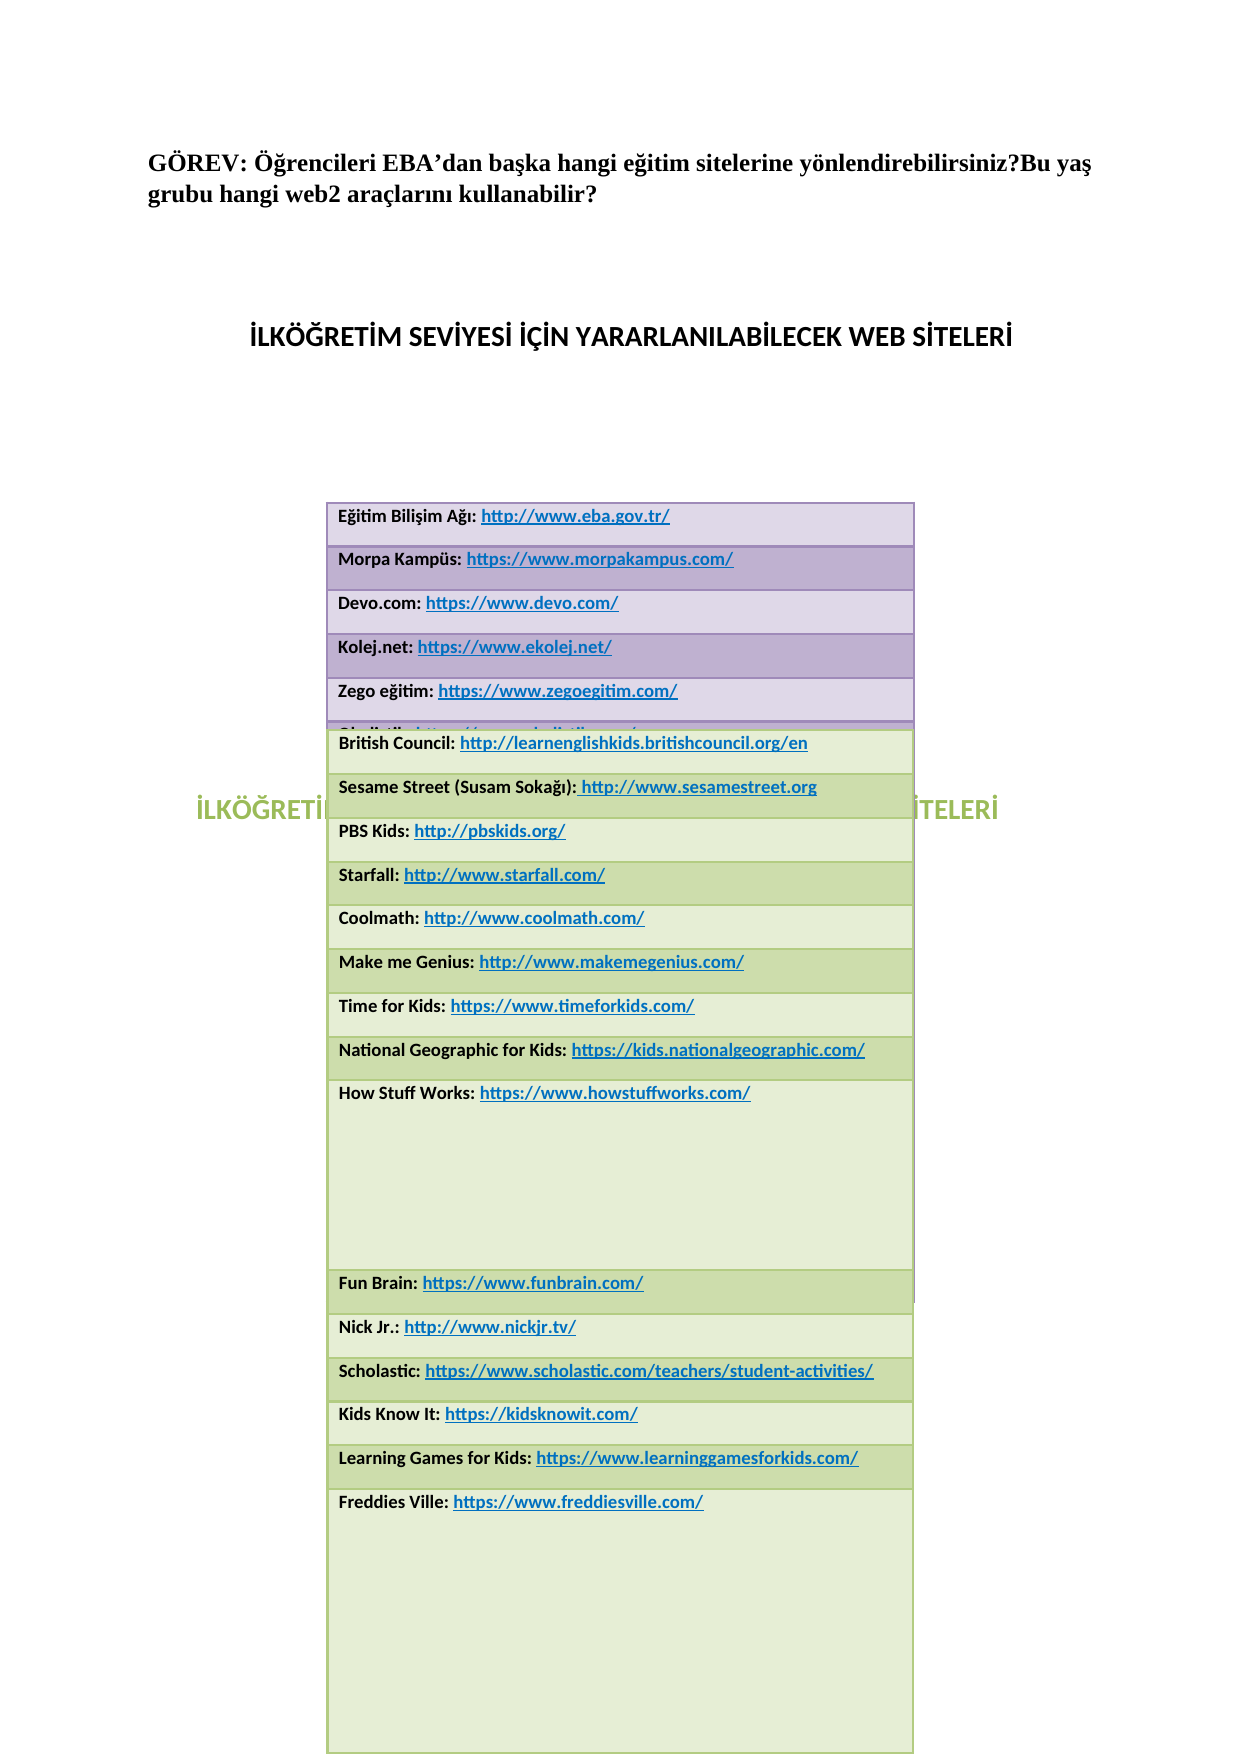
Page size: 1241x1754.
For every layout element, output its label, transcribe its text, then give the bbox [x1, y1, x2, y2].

table_cell Make me Genius: http://www.makemegenius.com/ [329, 950, 912, 992]
table_cell National Geographic for Kids: https://kids.nationalgeographic.com/ [329, 1038, 912, 1079]
table_cell Starfall: http://www.starfall.com/ [329, 863, 912, 904]
text GÖREV: Öğrencileri EBA’dan başka hangi eğitim sitelerine yönlendirebilirsiniz?Bu yaş grubu hangi web2 araçlarını kullanabilir? [148, 148, 1093, 207]
table_cell Kolej.net: https://www.ekolej.net/ [328, 635, 913, 677]
table_cell Zego eğitim: https://www.zegoegitim.com/ [328, 679, 913, 720]
table_header Eğitim Bilişim Ağı: http://www.eba.gov.tr/ [328, 504, 913, 545]
table_cell Freddies Ville: https://www.freddiesville.com/ [329, 1490, 912, 1752]
table_cell Kids Know It: https://kidsknowit.com/ [329, 1403, 912, 1444]
table_cell Devo.com: https://www.devo.com/ [328, 591, 913, 633]
table_cell Sesame Street (Susam Sokağı): http://www.sesamestreet.org [329, 775, 912, 817]
table_cell How Stuff Works: https://www.howstuffworks.com/ [329, 1081, 912, 1269]
table_cell Morpa Kampüs: https://www.morpakampus.com/ [328, 548, 913, 589]
table_cell Coolmath: http://www.coolmath.com/ [329, 906, 912, 948]
table_header British Council: http://learnenglishkids.britishcouncil.org/en [329, 731, 912, 773]
table_cell Nick Jr.: http://www.nickjr.tv/ [329, 1315, 912, 1357]
table_cell Fun Brain: https://www.funbrain.com/ [329, 1271, 912, 1313]
table_cell Time for Kids: https://www.timeforkids.com/ [329, 994, 912, 1036]
table_cell Scholastic: https://www.scholastic.com/teachers/student-activities/ [329, 1359, 912, 1400]
table_cell Learning Games for Kids: https://www.learninggamesforkids.com/ [329, 1446, 912, 1488]
table_cell PBS Kids: http://pbskids.org/ [329, 819, 912, 861]
